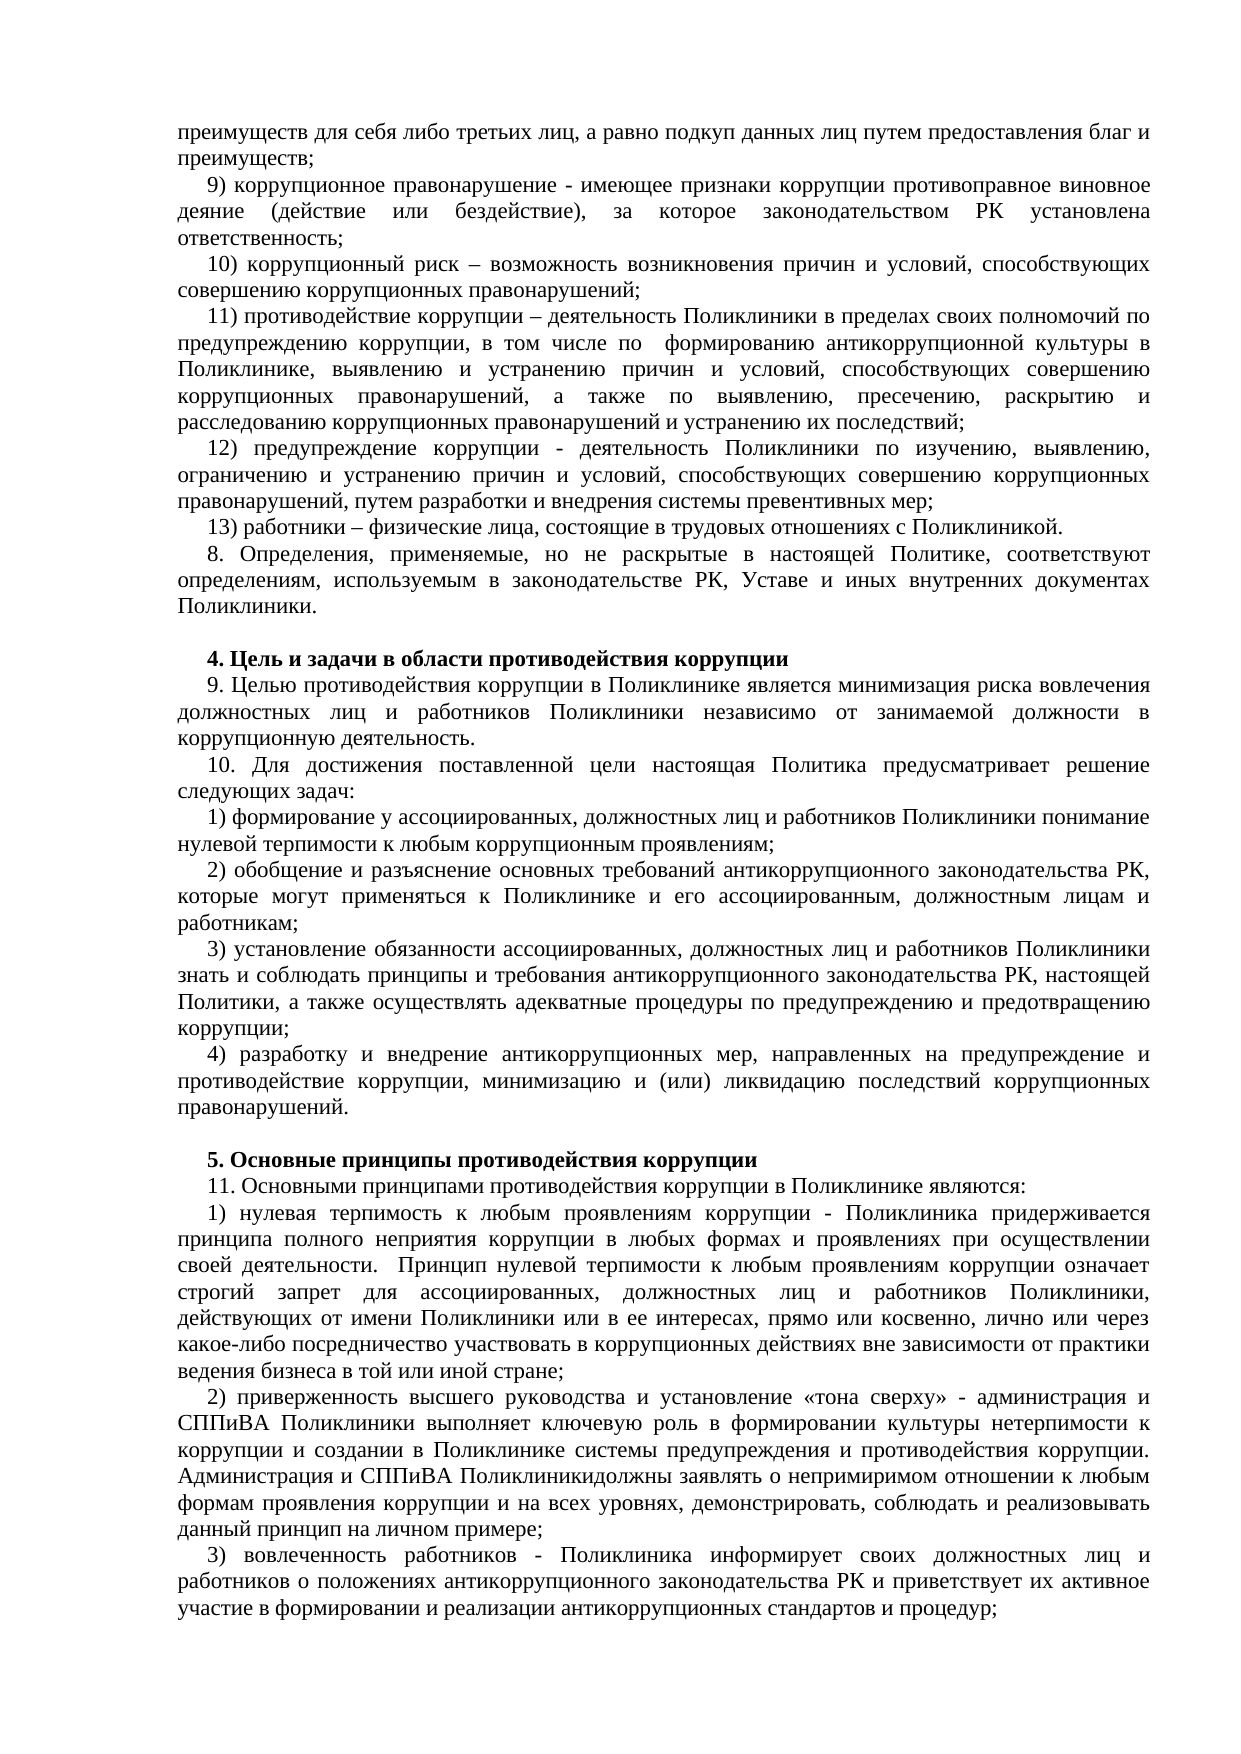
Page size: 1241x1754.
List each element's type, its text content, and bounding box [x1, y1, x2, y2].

list 12) предупреждение коррупции - деятельность Поликлиники по изучению, выявлению, ограничению и устранению причин и условий, способствующих совершению коррупционных правонарушений, путем разработки и внедрения системы превентивных мер; [177, 434, 1152, 513]
list 8. Определения, применяемые, но не раскрытые в настоящей Политике, соответствуют определениям, используемым в законодательстве РК, Уставе и иных внутренних документах Поликлиники. [177, 540, 1152, 619]
list 4) разработку и внедрение антикоррупционных мер, направленных на предупреждение и противодействие коррупции, минимизацию и (или) ликвидацию последствий коррупционных правонарушений. [177, 1041, 1152, 1119]
list 11. Основными принципами противодействия коррупции в Поликлинике являются: [177, 1172, 1152, 1199]
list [177, 118, 1152, 171]
list 1) нулевая терпимость к любым проявлениям коррупции - Поликлиника придерживается принципа полного неприятия коррупции в любых формах и проявлениях при осуществлении своей деятельности. Принцип нулевой терпимости к любым проявлениям коррупции означает строгий запрет для ассоциированных, должностных лиц и работников Поликлиники, действующих от имени Поликлиники или в ее интересах, прямо или косвенно, лично или через какое-либо посредничество участвовать в коррупционных действиях вне зависимости от практики ведения бизнеса в той или иной стране; [177, 1199, 1152, 1383]
list 10) коррупционный риск – возможность возникновения причин и условий, способствующих совершению коррупционных правонарушений; [177, 250, 1152, 303]
list 4. Цель и задачи в области противодействия коррупции [177, 645, 1152, 672]
list 2) обобщение и разъяснение основных требований антикоррупционного законодательства РК, которые могут применяться к Поликлинике и его ассоциированным, должностным лицам и работникам; [177, 856, 1152, 935]
list 13) работники – физические лица, состоящие в трудовых отношениях с Поликлиникой. [177, 513, 1152, 540]
list 10. Для достижения поставленной цели настоящая Политика предусматривает решение следующих задач: [177, 751, 1152, 803]
list 3) установление обязанности ассоциированных, должностных лиц и работников Поликлиники знать и соблюдать принципы и требования антикоррупционного законодательства РК, настоящей Политики, а также осуществлять адекватные процедуры по предупреждению и предотвращению коррупции; [177, 935, 1152, 1041]
list 5. Основные принципы противодействия коррупции [177, 1146, 1152, 1172]
list 2) приверженность высшего руководства и установление «тона сверху» - администрация и СППиВА Поликлиники выполняет ключевую роль в формировании культуры нетерпимости к коррупции и создании в Поликлинике системы предупреждения и противодействия коррупции. Администрация и СППиВА Поликлиникидолжны заявлять о непримиримом отношении к любым формам проявления коррупции и на всех уровнях, демонстрировать, соблюдать и реализовывать данный принцип на личном примере; [177, 1383, 1152, 1541]
list 1) формирование у ассоциированных, должностных лиц и работников Поликлиники понимание нулевой терпимости к любым коррупционным проявлениям; [177, 803, 1152, 856]
list 9) коррупционное правонарушение - имеющее признаки коррупции противоправное виновное деяние (действие или бездействие), за которое законодательством РК установлена ответственность; [177, 171, 1152, 250]
list 9. Целью противодействия коррупции в Поликлинике является минимизация риска вовлечения должностных лиц и работников Поликлиники независимо от занимаемой должности в коррупционную деятельность. [177, 672, 1152, 751]
list 3) вовлеченность работников - Поликлиника информирует своих должностных лиц и работников о положениях антикоррупционного законодательства РК и приветствует их активное участие в формировании и реализации антикоррупционных стандартов и процедур; [177, 1541, 1152, 1620]
list 11) противодействие коррупции – деятельность Поликлиники в пределах своих полномочий по предупреждению коррупции, в том числе по формированию антикоррупционной культуры в Поликлинике, выявлению и устранению причин и условий, способствующих совершению коррупционных правонарушений, а также по выявлению, пресечению, раскрытию и расследованию коррупционных правонарушений и устранению их последствий; [177, 303, 1152, 434]
